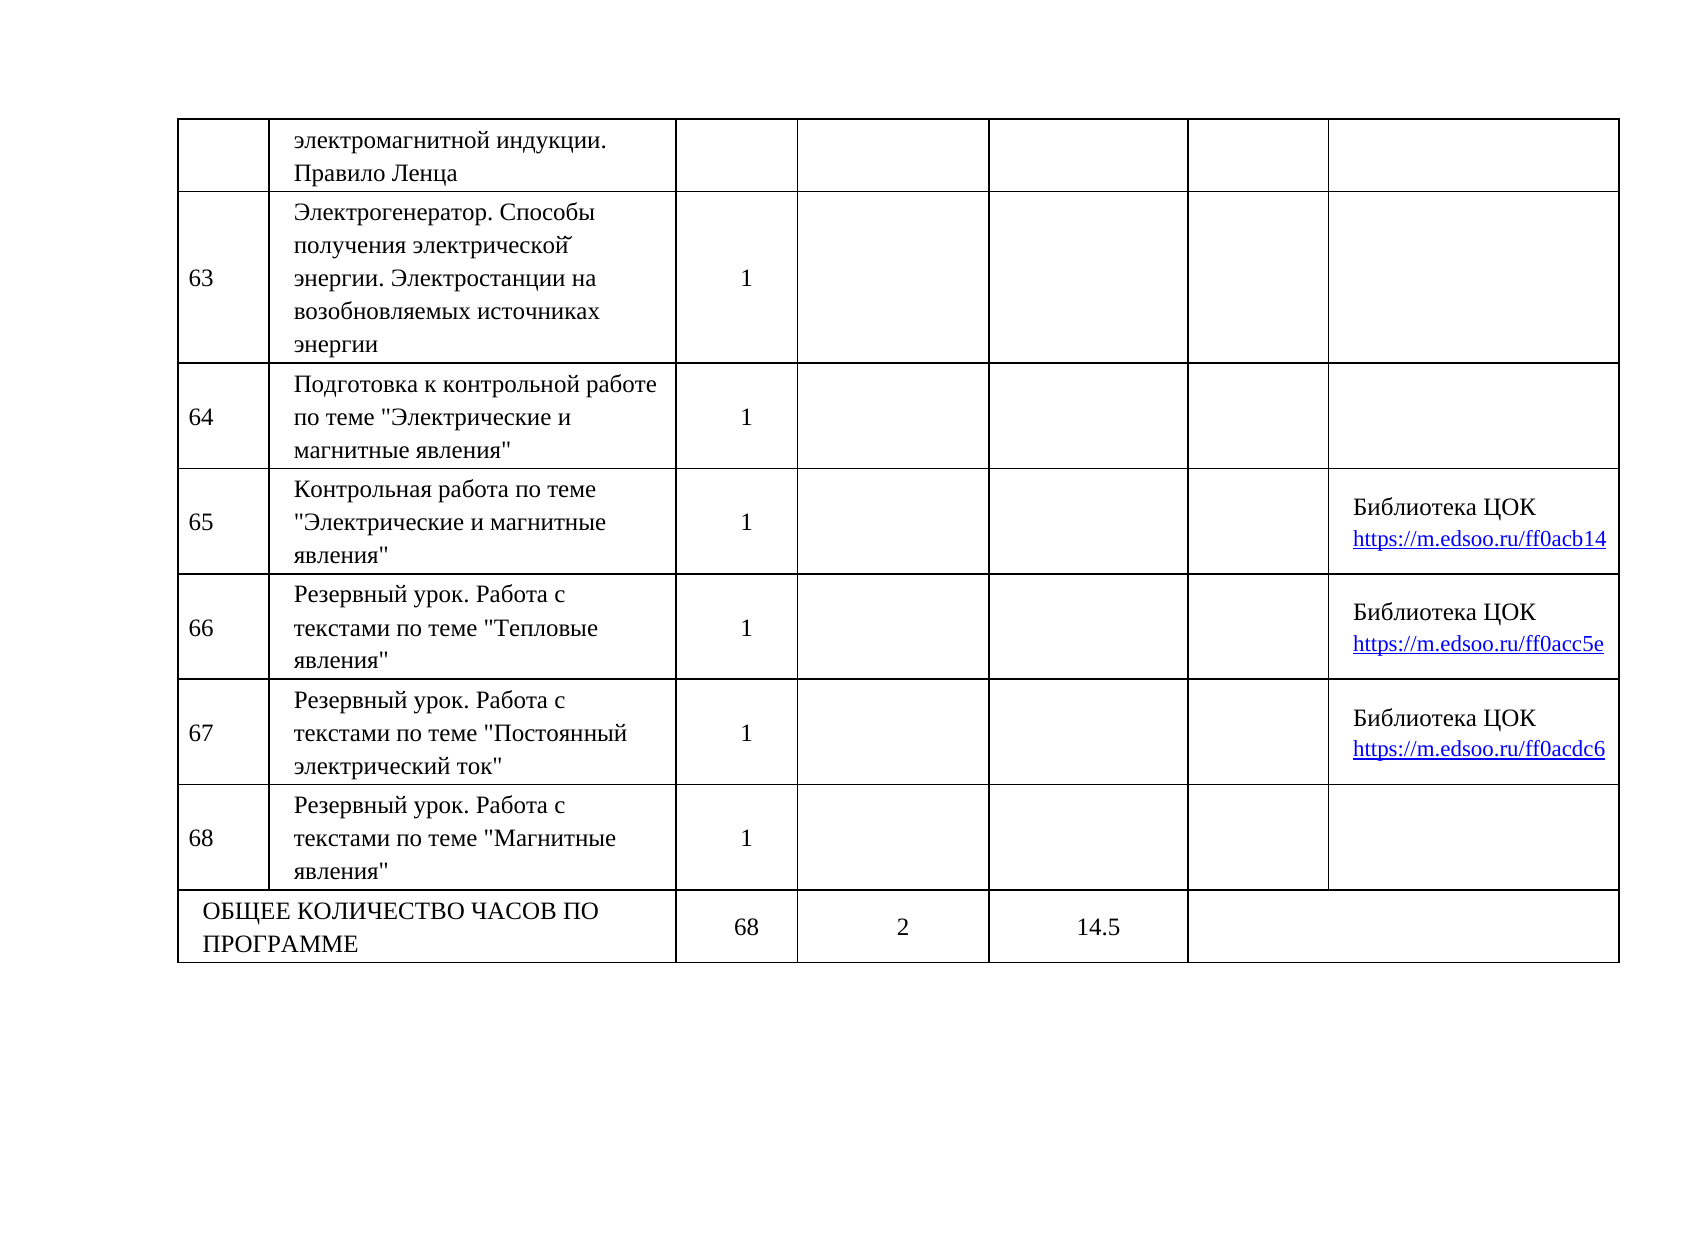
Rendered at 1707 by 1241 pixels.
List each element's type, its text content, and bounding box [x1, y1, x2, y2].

table_cell 68 [677, 891, 797, 961]
table_cell [1189, 469, 1328, 573]
table_cell [1189, 891, 1618, 961]
table_cell Электрогенератор. Способы получения электрической̆ энергии. Электростанции на возобновляемых источниках энергии [270, 192, 675, 362]
table_cell [1189, 120, 1328, 191]
table_cell [1189, 192, 1328, 362]
table_cell [990, 192, 1187, 362]
table_cell Библиотека ЦОК https://m.edsoo.ru/ff0acb14 [1329, 469, 1618, 573]
table_cell 1 [677, 680, 797, 784]
table_cell [798, 469, 988, 573]
table_cell 14.5 [990, 891, 1187, 961]
table_cell Подготовка к контрольной работе по теме "Электрические и магнитные явления" [270, 364, 675, 467]
table_cell Библиотека ЦОК https://m.edsoo.ru/ff0acc5e [1329, 575, 1618, 678]
table_cell [798, 680, 988, 784]
table_cell [798, 575, 988, 678]
table_cell 68 [179, 785, 268, 889]
table_cell 1 [677, 469, 797, 573]
table_cell 2 [798, 891, 988, 961]
table_cell Контрольная работа по теме "Электрические и магнитные явления" [270, 469, 675, 573]
table_cell 63 [179, 192, 268, 362]
table_cell [1329, 785, 1618, 889]
table_cell [1189, 364, 1328, 467]
table_cell 65 [179, 469, 268, 573]
table_cell Резервный урок. Работа с текстами по теме "Тепловые явления" [270, 575, 675, 678]
table_cell [798, 785, 988, 889]
table_cell Библиотека ЦОК https://m.edsoo.ru/ff0acdc6 [1329, 680, 1618, 784]
table_cell Резервный урок. Работа с текстами по теме "Магнитные явления" [270, 785, 675, 889]
table_cell [798, 364, 988, 467]
table_cell [1329, 192, 1618, 362]
table_cell 1 [677, 575, 797, 678]
table_cell [1189, 680, 1328, 784]
table_cell ОБЩЕЕ КОЛИЧЕСТВО ЧАСОВ ПО ПРОГРАММЕ [179, 891, 675, 961]
table_cell [990, 364, 1187, 467]
table_cell 66 [179, 575, 268, 678]
table_cell 1 [677, 785, 797, 889]
table_cell [990, 785, 1187, 889]
table_cell [990, 120, 1187, 191]
table_cell 1 [677, 364, 797, 467]
table_cell [990, 575, 1187, 678]
table_cell 62 [179, 120, 268, 191]
table_cell [990, 680, 1187, 784]
table_cell [798, 120, 988, 191]
table_cell [1189, 575, 1328, 678]
table_cell 1 [677, 120, 797, 191]
table_cell 1 [677, 192, 797, 362]
table_cell [1329, 364, 1618, 467]
table_cell [1329, 120, 1618, 191]
table_cell [1189, 785, 1328, 889]
table_cell [798, 192, 988, 362]
table_cell [990, 469, 1187, 573]
table_cell 64 [179, 364, 268, 467]
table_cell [270, 120, 675, 191]
table_cell 67 [179, 680, 268, 784]
table_cell Резервный урок. Работа с текстами по теме "Постоянный электрический ток" [270, 680, 675, 784]
